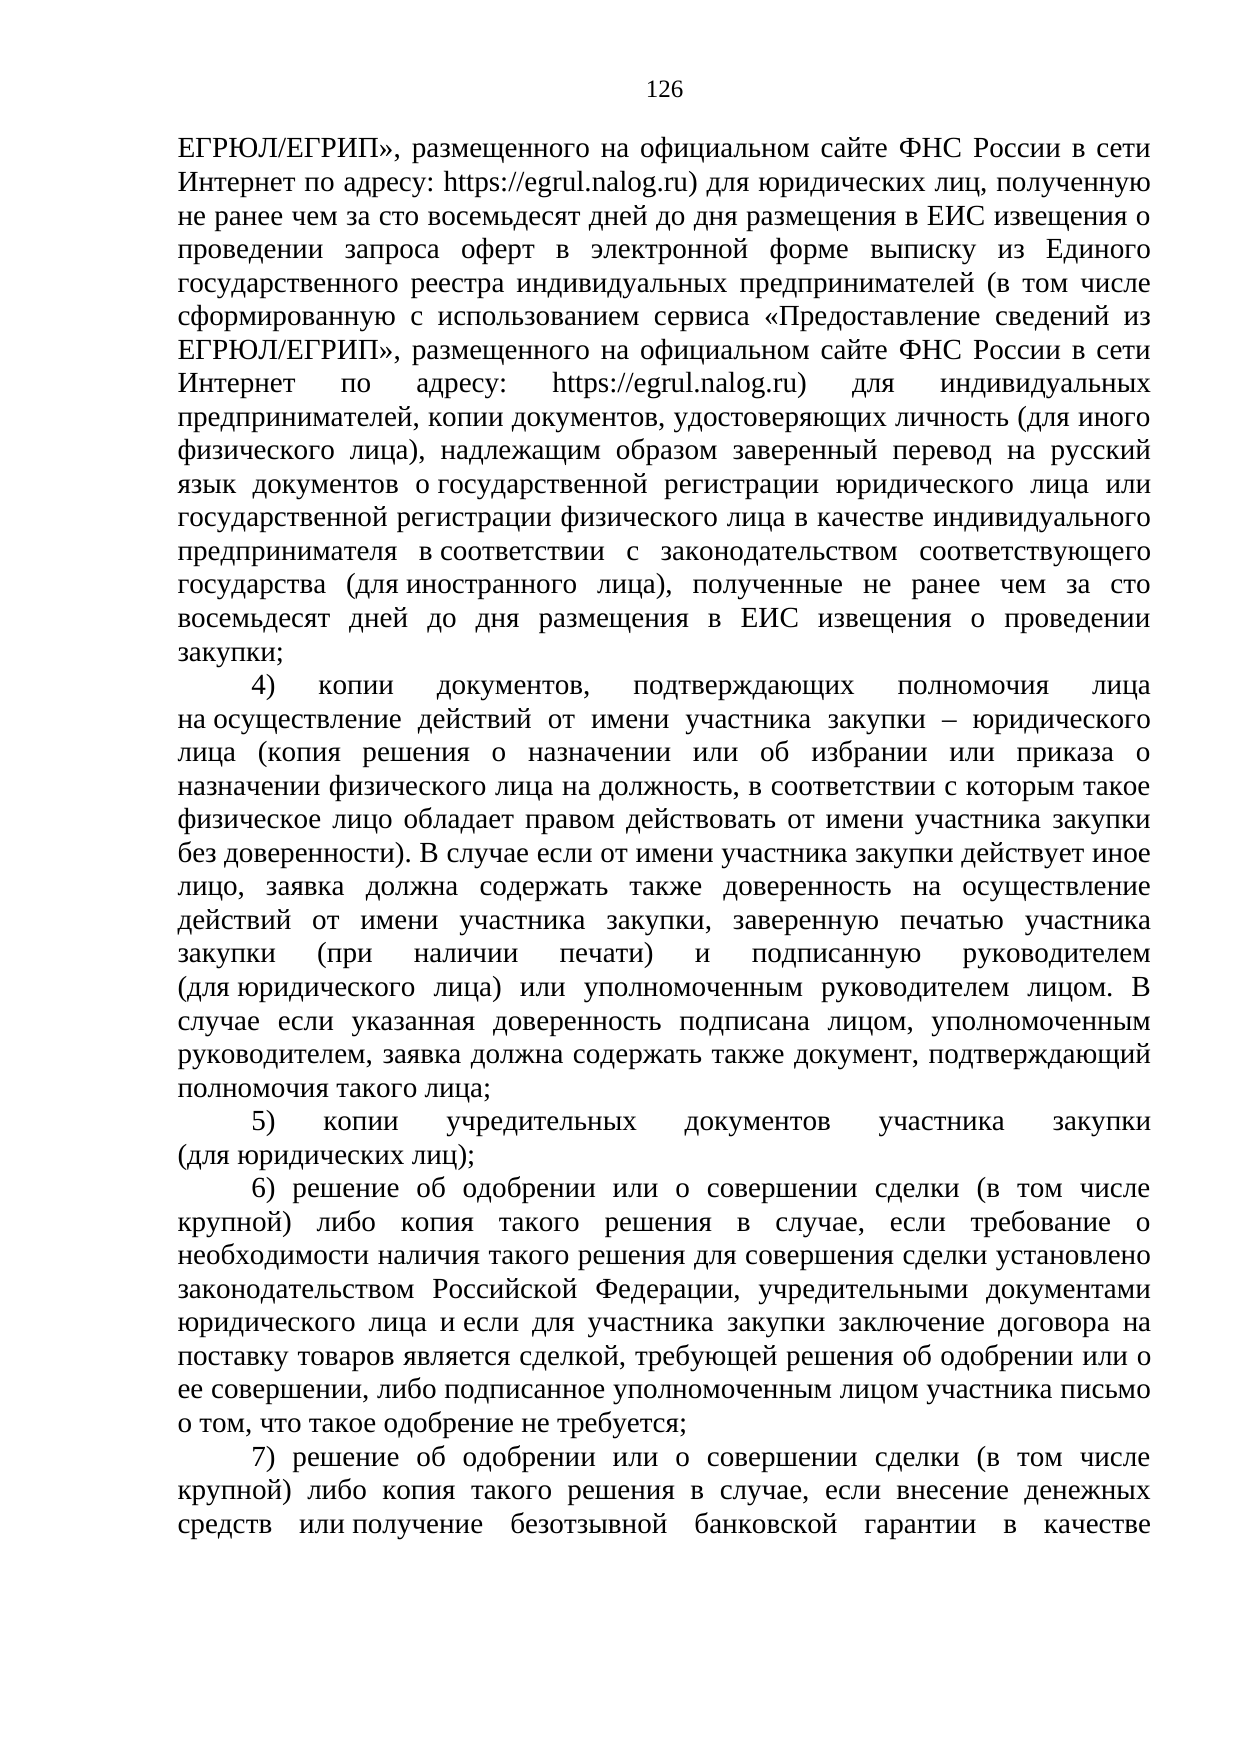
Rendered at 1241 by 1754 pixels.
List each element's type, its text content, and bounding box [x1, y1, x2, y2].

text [177, 131, 1152, 667]
text 5) копии учредительных документов участника закупки (для юридических лиц); [177, 1103, 1152, 1170]
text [177, 1439, 1152, 1539]
text 6) решение об одобрении или о совершении сделки (в том числе крупной) либо копия такого решения в случае, если требование о необходимости наличия такого решения для совершения сделки установлено законодательством Российской Федерации, учредительными документами юридического лица и если для участника закупки заключение договора на поставку товаров является сделкой, требующей решения об одобрении или о ее совершении, либо подписанное уполномоченным лицом участника письмо о том, что такое одобрение не требуется; [177, 1170, 1152, 1439]
text 4) копии документов, подтверждающих полномочия лица на осуществление действий от имени участника закупки – юридического лица (копия решения о назначении или об избрании или приказа о назначении физического лица на должность, в соответствии с которым такое физическое лицо обладает правом действовать от имени участника закупки без доверенности). В случае если от имени участника закупки действует иное лицо, заявка должна содержать также доверенность на осуществление действий от имени участника закупки, заверенную печатью участника закупки (при наличии печати) и подписанную руководителем (для юридического лица) или уполномоченным руководителем лицом. В случае если указанная доверенность подписана лицом, уполномоченным руководителем, заявка должна содержать также документ, подтверждающий полномочия такого лица; [177, 667, 1152, 1103]
